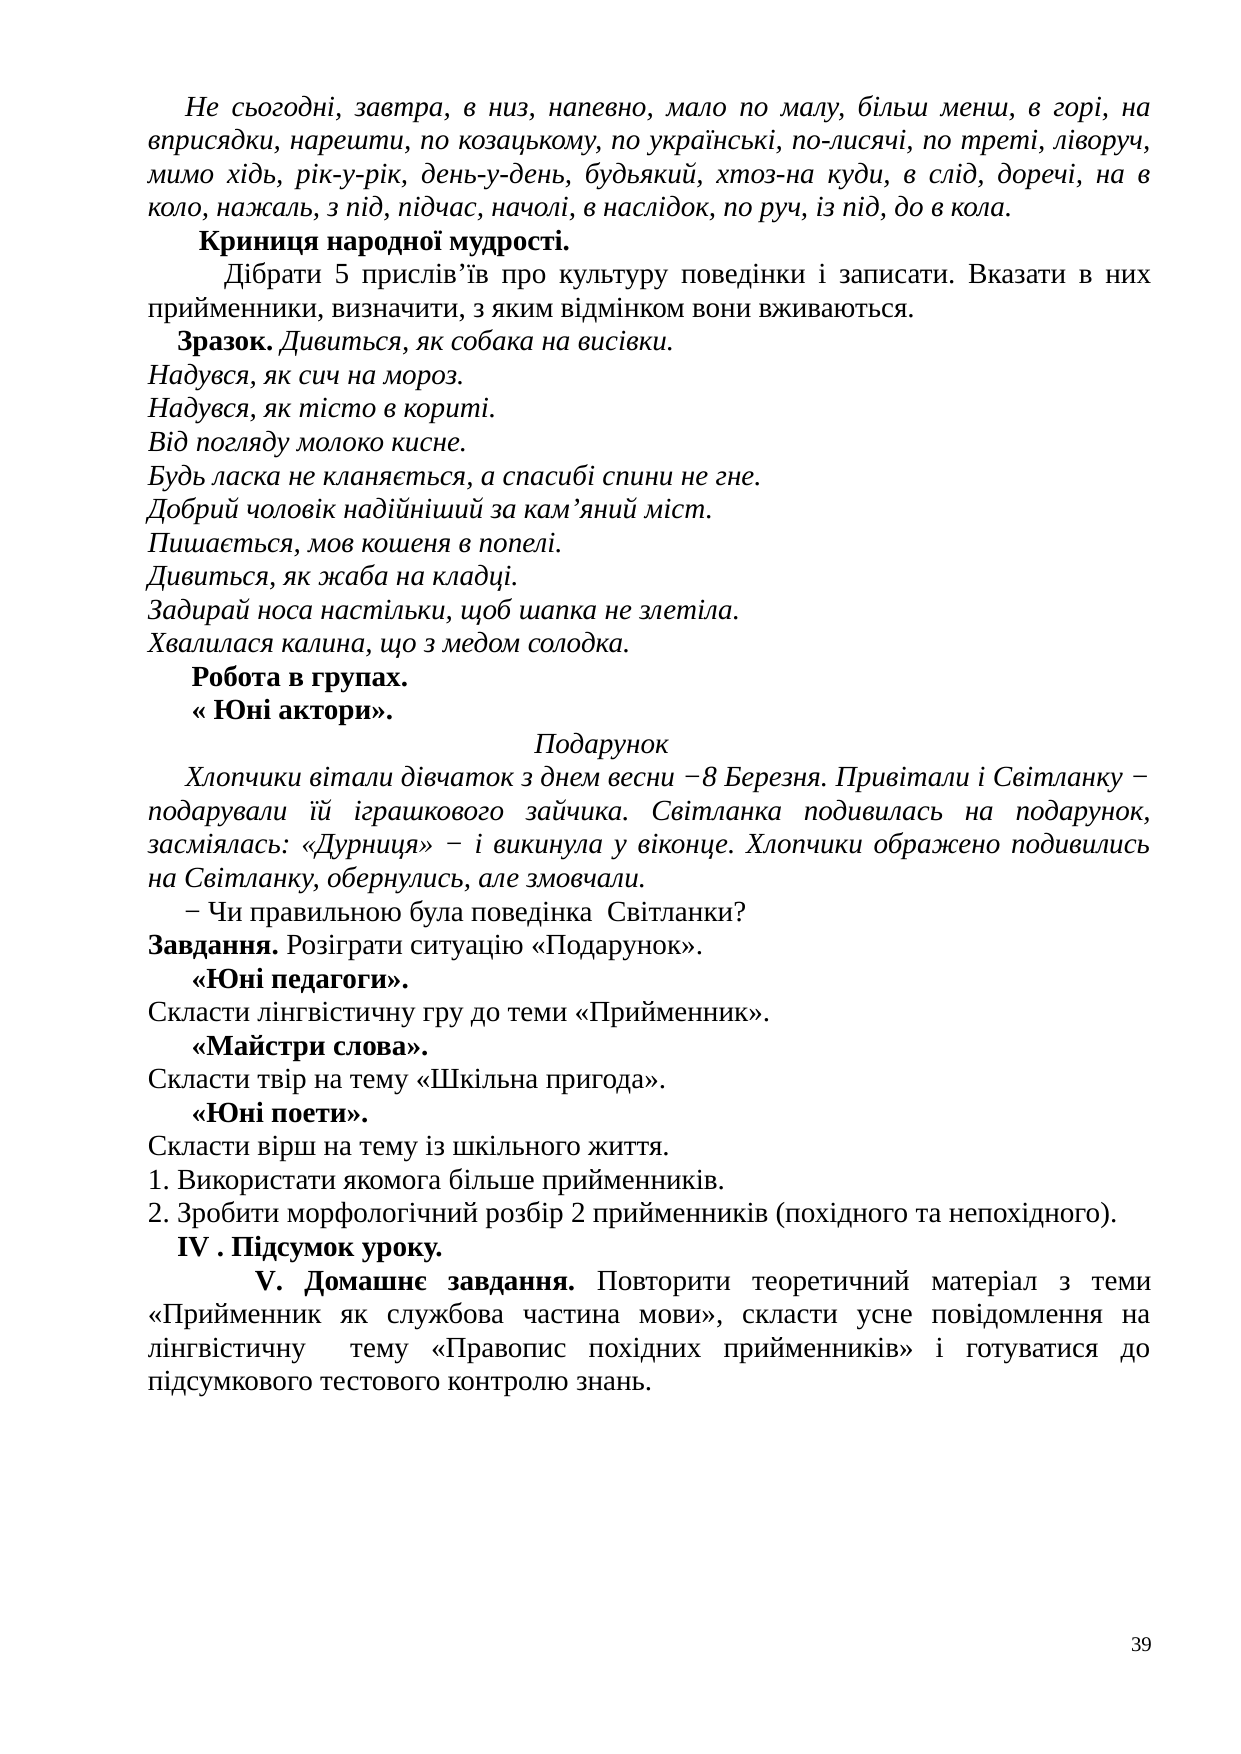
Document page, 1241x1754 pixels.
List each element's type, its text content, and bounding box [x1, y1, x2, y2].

text Скласти твір на тему «Шкільна пригода». [148, 1061, 1152, 1095]
text «Юні педагоги». [148, 961, 1152, 994]
text Надувся, як сич на мороз. [148, 357, 1152, 391]
text Від погляду молоко кисне. [148, 424, 1152, 458]
text Дивиться, як жаба на кладці. [148, 558, 1152, 592]
text «Майстри слова». [148, 1028, 1152, 1061]
text Дібрати 5 прислів’їв про культуру поведінки і записати. Вказати в них прийменники, визначити, з яким відмінком вони вживаються. [148, 256, 1152, 323]
text IV . Підсумок уроку. [148, 1229, 1152, 1263]
text «Юні поети». [148, 1095, 1152, 1128]
text Пишається, мов кошеня в попелі. [148, 525, 1152, 558]
text V. Домашнє завдання. Повторити теоретичний матеріал з теми «Прийменник як службова частина мови», скласти усне повідомлення на лінгвістичну тему «Правопис похідних прийменників» і готуватися до підсумкового тестового контролю знань. [148, 1263, 1152, 1397]
text − Чи правильною була поведінка Світланки? [148, 894, 1152, 927]
text Скласти лінгвістичну гру до теми «Прийменник». [148, 994, 1152, 1028]
text Добрий чоловік надійніший за кам’яний міст. [148, 491, 1152, 525]
text Криниця народної мудрості. [148, 223, 1152, 256]
text Скласти вірш на тему із шкільного життя. [148, 1128, 1152, 1162]
text Хлопчики вітали дівчаток з днем весни −8 Березня. Привітали і Світланку − подарували їй іграшкового зайчика. Світланка подивилась на подарунок, засміялась: «Дурниця» − і викинула у віконце. Хлопчики ображено подивились на Світланку, обернулись, але змовчали. [148, 759, 1152, 894]
text Подарунок [148, 726, 1152, 759]
text Зразок. Дивиться, як собака на висівки. [148, 323, 1152, 357]
text Хвалилася калина, що з медом солодка. [148, 625, 1152, 659]
text Робота в групах. [148, 659, 1152, 692]
text Завдання. Розіграти ситуацію «Подарунок». [148, 927, 1152, 961]
text 1. Використати якомога більше прийменників. [148, 1162, 1152, 1196]
text Не сьогодні, завтра, в низ, напевно, мало по малу, більш менш, в горі, на вприсядки, нарешти, по козацькому, по українські, по-лисячі, по треті, ліворуч, мимо хідь, рік-у-рік, день-у-день, будьякий, хтоз-на куди, в слід, доречі, на в коло, нажаль, з під, підчас, начолі, в наслідок, по руч, із під, до в кола. [148, 89, 1152, 223]
text Надувся, як тісто в кориті. [148, 391, 1152, 424]
text « Юні актори». [148, 692, 1152, 726]
text Задирай носа настільки, щоб шапка не злетіла. [148, 592, 1152, 625]
text 2. Зробити морфологічний розбір 2 прийменників (похідного та непохідного). [148, 1196, 1152, 1229]
text Будь ласка не кланяється, а спасибі спини не гне. [148, 458, 1152, 491]
